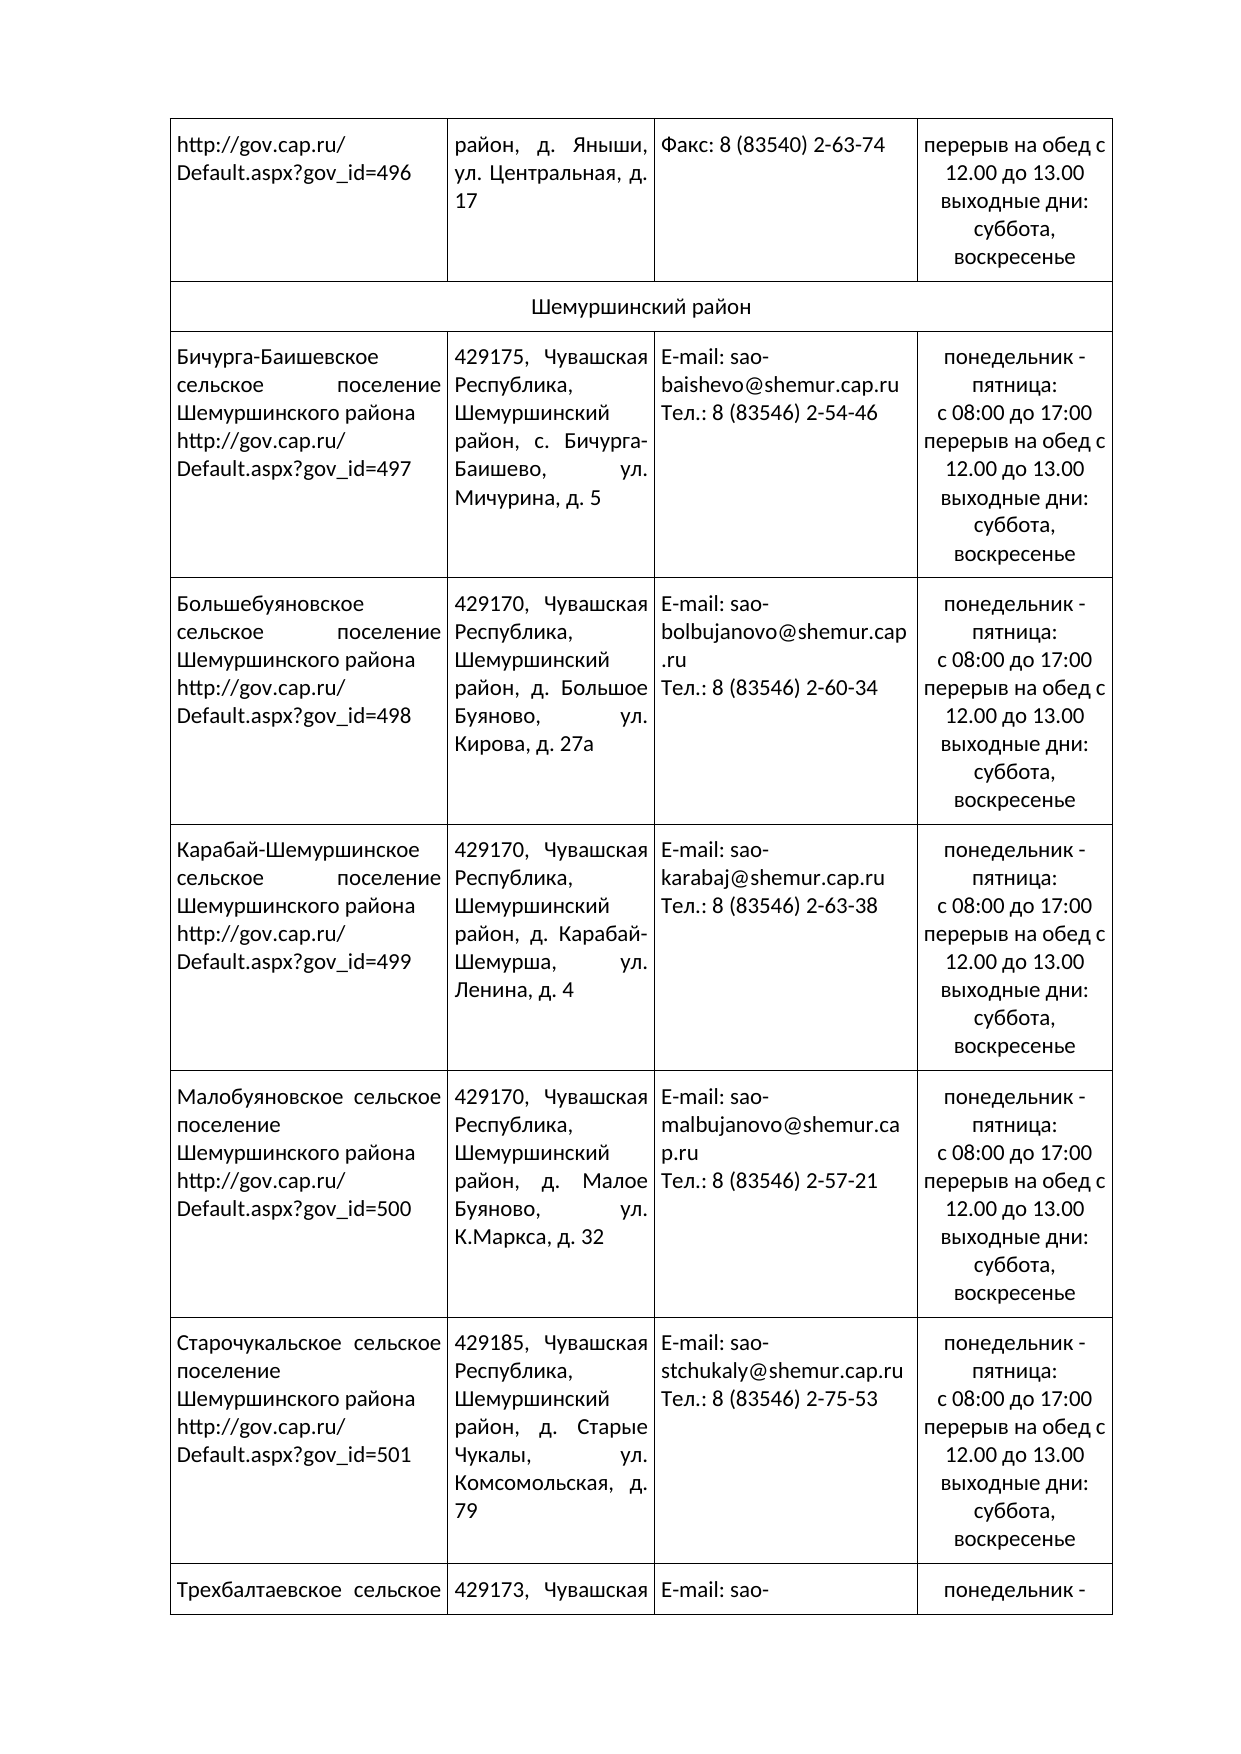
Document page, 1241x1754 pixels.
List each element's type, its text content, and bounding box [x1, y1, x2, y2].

table_cell 429170, Чувашская Республика, Шемуршинский район, д. Большое Буяново, ул. Кирова, д. 27а [448, 578, 654, 824]
table_cell E-mail: sao-stchukaly@shemur.cap.ru Тел.: 8 (83546) 2-75-53 [655, 1318, 917, 1563]
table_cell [918, 119, 1112, 281]
table_cell понедельник - пятница: с 08:00 до 17:00 перерыв на обед с 12.00 до 13.00 выходные дни: суббота, воскресенье [918, 332, 1112, 577]
table_cell понедельник - пятница: с 08:00 до 17:00 перерыв на обед с 12.00 до 13.00 выходные дни: суббота, воскресенье [918, 825, 1112, 1070]
table_cell E-mail: sao-malbujanovo@shemur.cap.ru Тел.: 8 (83546) 2-57-21 [655, 1071, 917, 1317]
table_cell E-mail: sao-karabaj@shemur.cap.ru Тел.: 8 (83546) 2-63-38 [655, 825, 917, 1070]
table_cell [171, 1564, 447, 1613]
table_cell Малобуяновское сельское поселение Шемуршинского района http://gov.cap.ru/Default.aspx?gov_id=500 [171, 1071, 447, 1317]
table_cell Шемуршинский район [171, 282, 1112, 331]
table_cell 429170, Чувашская Республика, Шемуршинский район, д. Малое Буяново, ул. К.Маркса, д. 32 [448, 1071, 654, 1317]
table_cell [918, 1564, 1112, 1613]
table_cell Старочукальское сельское поселение Шемуршинского района http://gov.cap.ru/Default.aspx?gov_id=501 [171, 1318, 447, 1563]
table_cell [448, 1564, 654, 1613]
table_cell понедельник - пятница: с 08:00 до 17:00 перерыв на обед с 12.00 до 13.00 выходные дни: суббота, воскресенье [918, 1318, 1112, 1563]
table_cell E-mail: sao-bolbujanovo@shemur.cap.ru Тел.: 8 (83546) 2-60-34 [655, 578, 917, 824]
table_cell 429185, Чувашская Республика, Шемуршинский район, д. Старые Чукалы, ул. Комсомольская, д. 79 [448, 1318, 654, 1563]
table_cell 429175, Чувашская Республика, Шемуршинский район, с. Бичурга-Баишево, ул. Мичурина, д. 5 [448, 332, 654, 577]
table_cell Карабай-Шемуршинское сельское поселение Шемуршинского района http://gov.cap.ru/Default.aspx?gov_id=499 [171, 825, 447, 1070]
table_cell понедельник - пятница: с 08:00 до 17:00 перерыв на обед с 12.00 до 13.00 выходные дни: суббота, воскресенье [918, 578, 1112, 824]
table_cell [655, 1564, 917, 1613]
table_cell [655, 119, 917, 281]
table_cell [171, 119, 447, 281]
table_cell E-mail: sao-baishevo@shemur.cap.ru Тел.: 8 (83546) 2-54-46 [655, 332, 917, 577]
table_cell понедельник - пятница: с 08:00 до 17:00 перерыв на обед с 12.00 до 13.00 выходные дни: суббота, воскресенье [918, 1071, 1112, 1317]
table_cell Бичурга-Баишевское сельское поселение Шемуршинского района http://gov.cap.ru/Default.aspx?gov_id=497 [171, 332, 447, 577]
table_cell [448, 119, 654, 281]
table_cell 429170, Чувашская Республика, Шемуршинский район, д. Карабай-Шемурша, ул. Ленина, д. 4 [448, 825, 654, 1070]
table_cell Большебуяновское сельское поселение Шемуршинского района http://gov.cap.ru/Default.aspx?gov_id=498 [171, 578, 447, 824]
